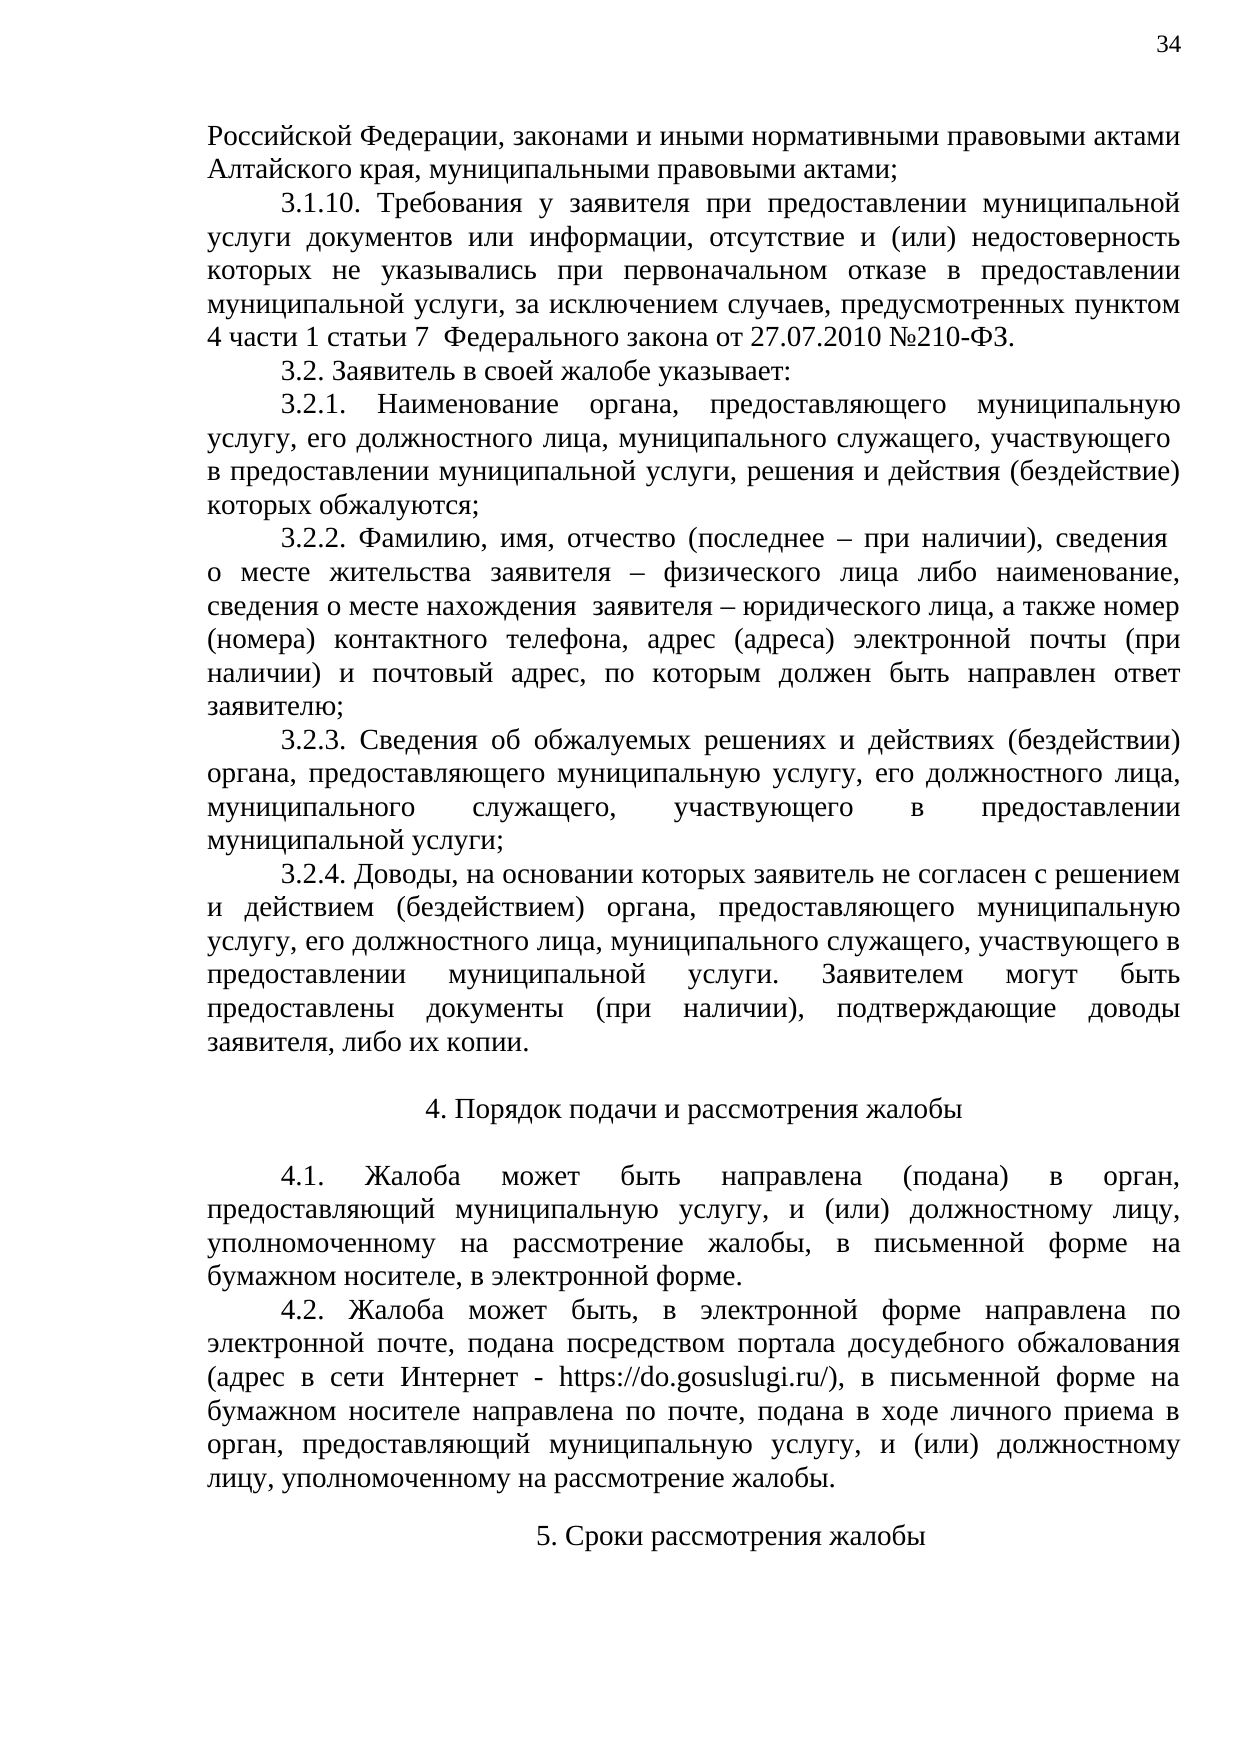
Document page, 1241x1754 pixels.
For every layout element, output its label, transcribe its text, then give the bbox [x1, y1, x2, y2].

text 4. Порядок подачи и рассмотрения жалобы [207, 1091, 1181, 1124]
text 3.2.3. Сведения об обжалуемых решениях и действиях (бездействии) органа, предоставляющего муниципальную услугу, его должностного лица, муниципального служащего, участвующего в предоставлении муниципальной услуги; [207, 722, 1181, 856]
text 3.2.1. Наименование органа, предоставляющего муниципальную услугу, его должностного лица, муниципального служащего, участвующего в предоставлении муниципальной услуги, решения и действия (бездействие) которых обжалуются; [207, 386, 1181, 521]
text 3.1.10. Требования у заявителя при предоставлении муниципальной услуги документов или информации, отсутствие и (или) недостоверность которых не указывались при первоначальном отказе в предоставлении муниципальной услуги, за исключением случаев, предусмотренных пунктом 4 части 1 статьи 7 Федерального закона от 27.07.2010 №210-ФЗ. [207, 185, 1181, 353]
text 4.2. Жалоба может быть, в электронной форме направлена по электронной почте, подана посредством портала досудебного обжалования (адрес в сети Интернет - https://do.gosuslugi.ru/), в письменной форме на бумажном носителе направлена по почте, подана в ходе личного приема в орган, предоставляющий муниципальную услугу, и (или) должностному лицу, уполномоченному на рассмотрение жалобы. [207, 1292, 1181, 1493]
text 4.1. Жалоба может быть направлена (подана) в орган, предоставляющий муниципальную услугу, и (или) должностному лицу, уполномоченному на рассмотрение жалобы, в письменной форме на бумажном носителе, в электронной форме. [207, 1158, 1181, 1292]
subtitle 5. Сроки рассмотрения жалобы [207, 1522, 1181, 1552]
text 3.2.4. Доводы, на основании которых заявитель не согласен с решением и действием (бездействием) органа, предоставляющего муниципальную услугу, его должностного лица, муниципального служащего, участвующего в предоставлении муниципальной услуги. Заявителем могут быть предоставлены документы (при наличии), подтверждающие доводы заявителя, либо их копии. [207, 856, 1181, 1057]
text 3.2.2. Фамилию, имя, отчество (последнее – при наличии), сведения о месте жительства заявителя – физического лица либо наименование, сведения о месте нахождения заявителя – юридического лица, а также номер (номера) контактного телефона, адрес (адреса) электронной почты (при наличии) и почтовый адрес, по которым должен быть направлен ответ заявителю; [207, 521, 1181, 722]
text 3.2. Заявитель в своей жалобе указывает: [207, 353, 1181, 386]
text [207, 118, 1181, 185]
